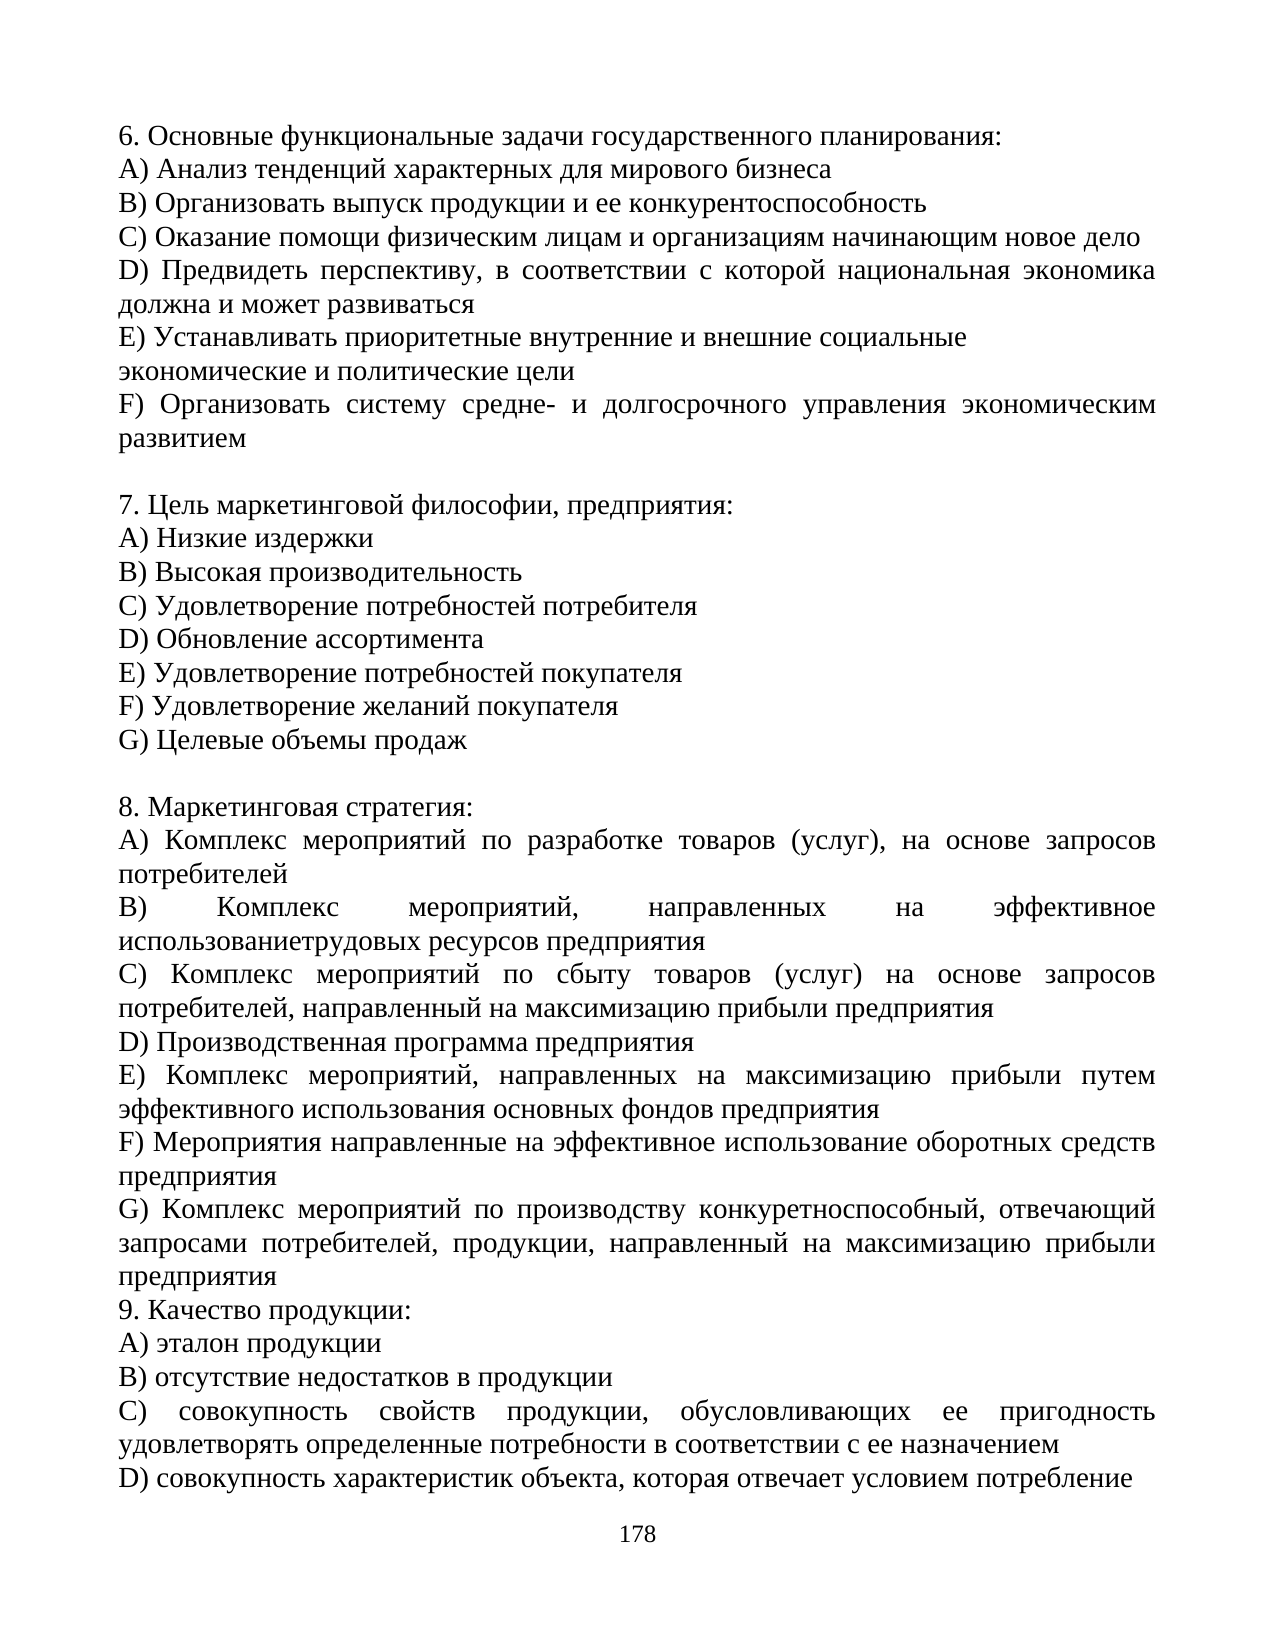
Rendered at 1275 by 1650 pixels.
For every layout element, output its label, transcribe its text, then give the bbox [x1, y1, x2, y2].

text E) Устанавливать приоритетные внутренние и внешние социальные [118, 319, 1157, 353]
text B) Высокая производительность [118, 554, 1157, 588]
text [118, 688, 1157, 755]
text D) Предвидеть перспективу, в соответствии с которой национальная экономика должна и может развиваться [118, 252, 1157, 319]
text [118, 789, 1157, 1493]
text 7. Цель маркетинговой философии, предприятия: [118, 487, 1157, 521]
text E) Удовлетворение потребностей покупателя [118, 655, 1157, 688]
text экономические и политические цели [118, 353, 1157, 386]
text D) Обновление ассортимента [118, 621, 1157, 655]
text B) Организовать выпуск продукции и ее конкурентоспособность [118, 185, 1157, 219]
text A) Низкие издержки [118, 521, 1157, 554]
text A) Анализ тенденций характерных для мирового бизнеса [118, 152, 1157, 185]
text 6. Основные функциональные задачи государственного планирования: [118, 118, 1157, 152]
text C) Удовлетворение потребностей потребителя [118, 588, 1157, 621]
text C) Оказание помощи физическим лицам и организациям начинающим новое дело [118, 219, 1157, 252]
text F) Организовать систему средне- и долгосрочного управления экономическим развитием [118, 386, 1157, 453]
